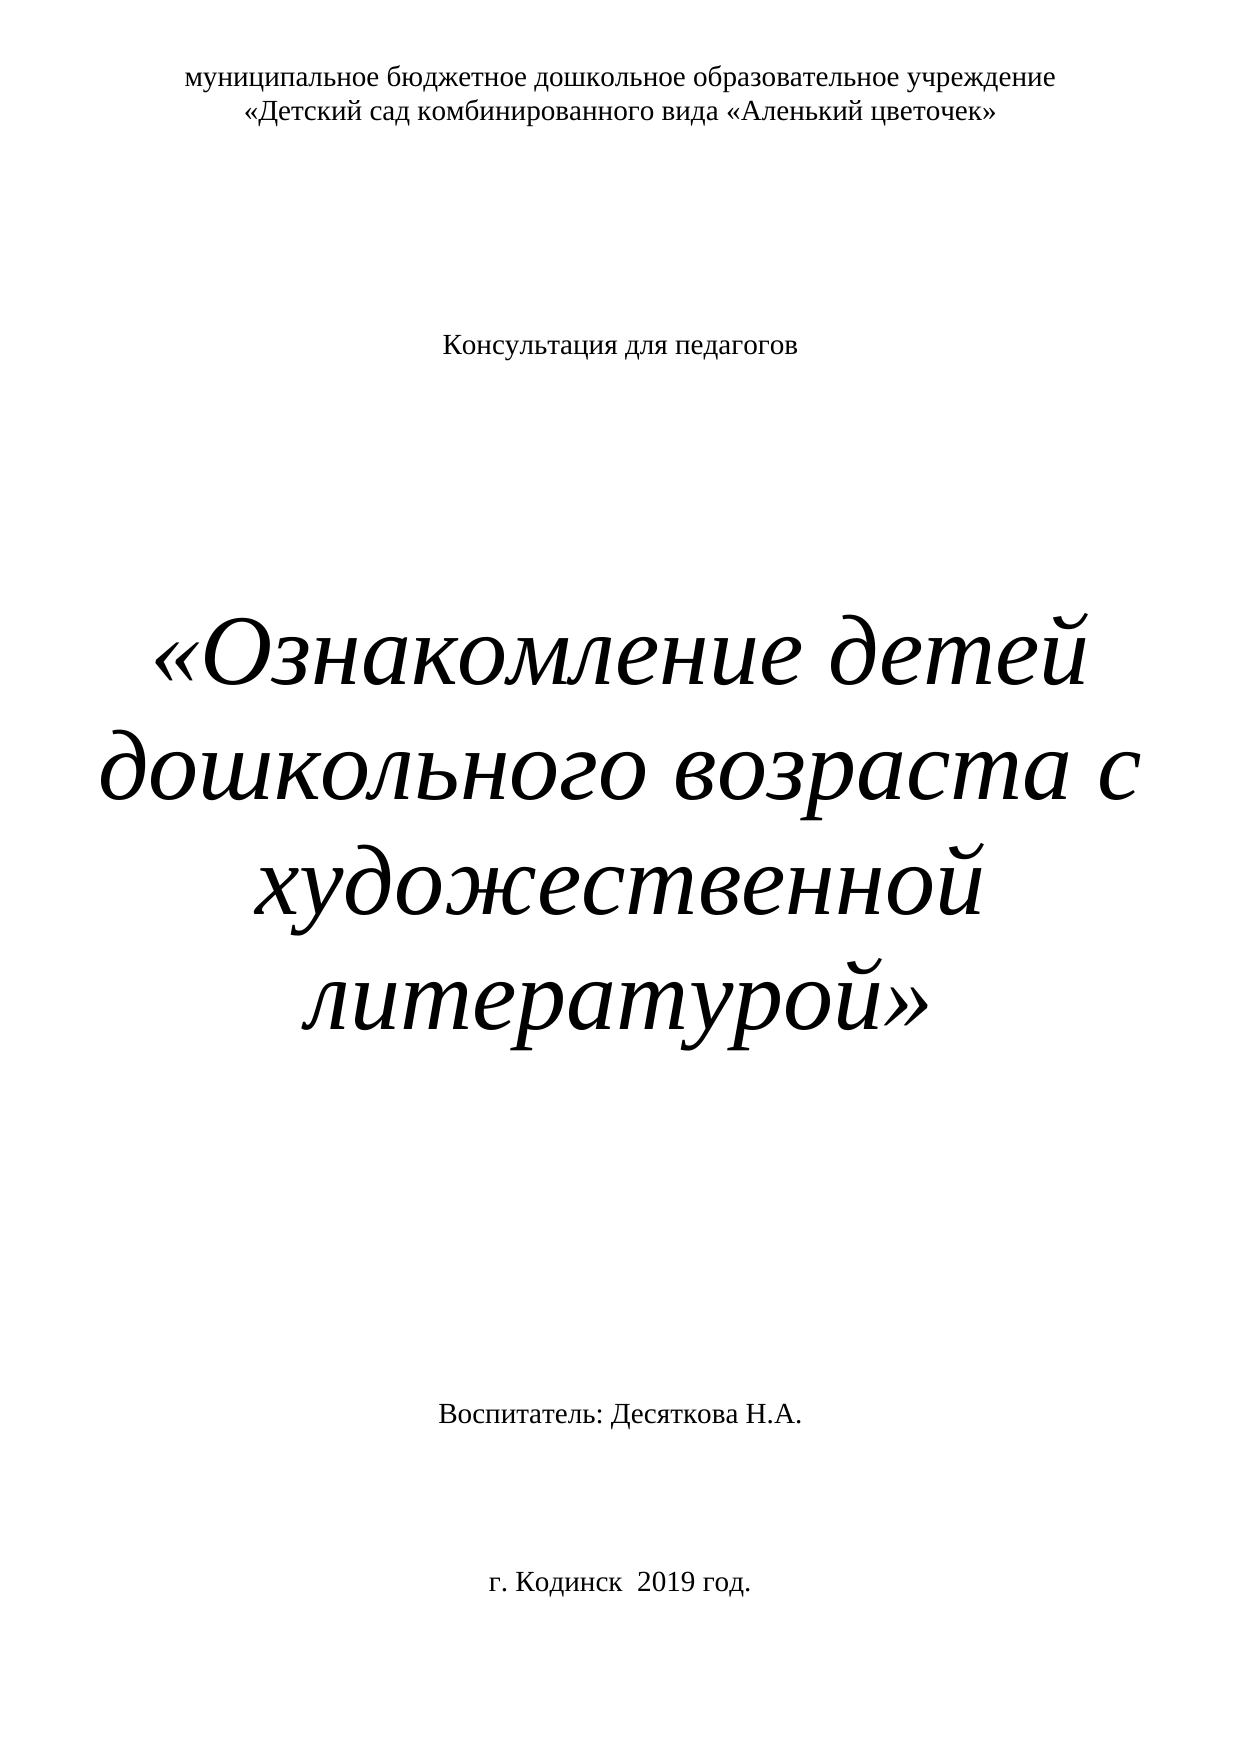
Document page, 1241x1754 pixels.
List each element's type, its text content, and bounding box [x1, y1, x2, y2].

text «Ознакомление детей дошкольного возраста с художественной литературой» [59, 591, 1181, 1051]
text г. Кодинск 2019 год. [59, 1564, 1181, 1597]
text Воспитатель: Десяткова Н.А. [59, 1396, 1181, 1429]
text «Детский сад комбинированного вида «Аленький цветочек» [59, 93, 1181, 126]
text Консультация для педагогов [59, 327, 1181, 361]
text муниципальное бюджетное дошкольное образовательное учреждение [59, 59, 1181, 93]
